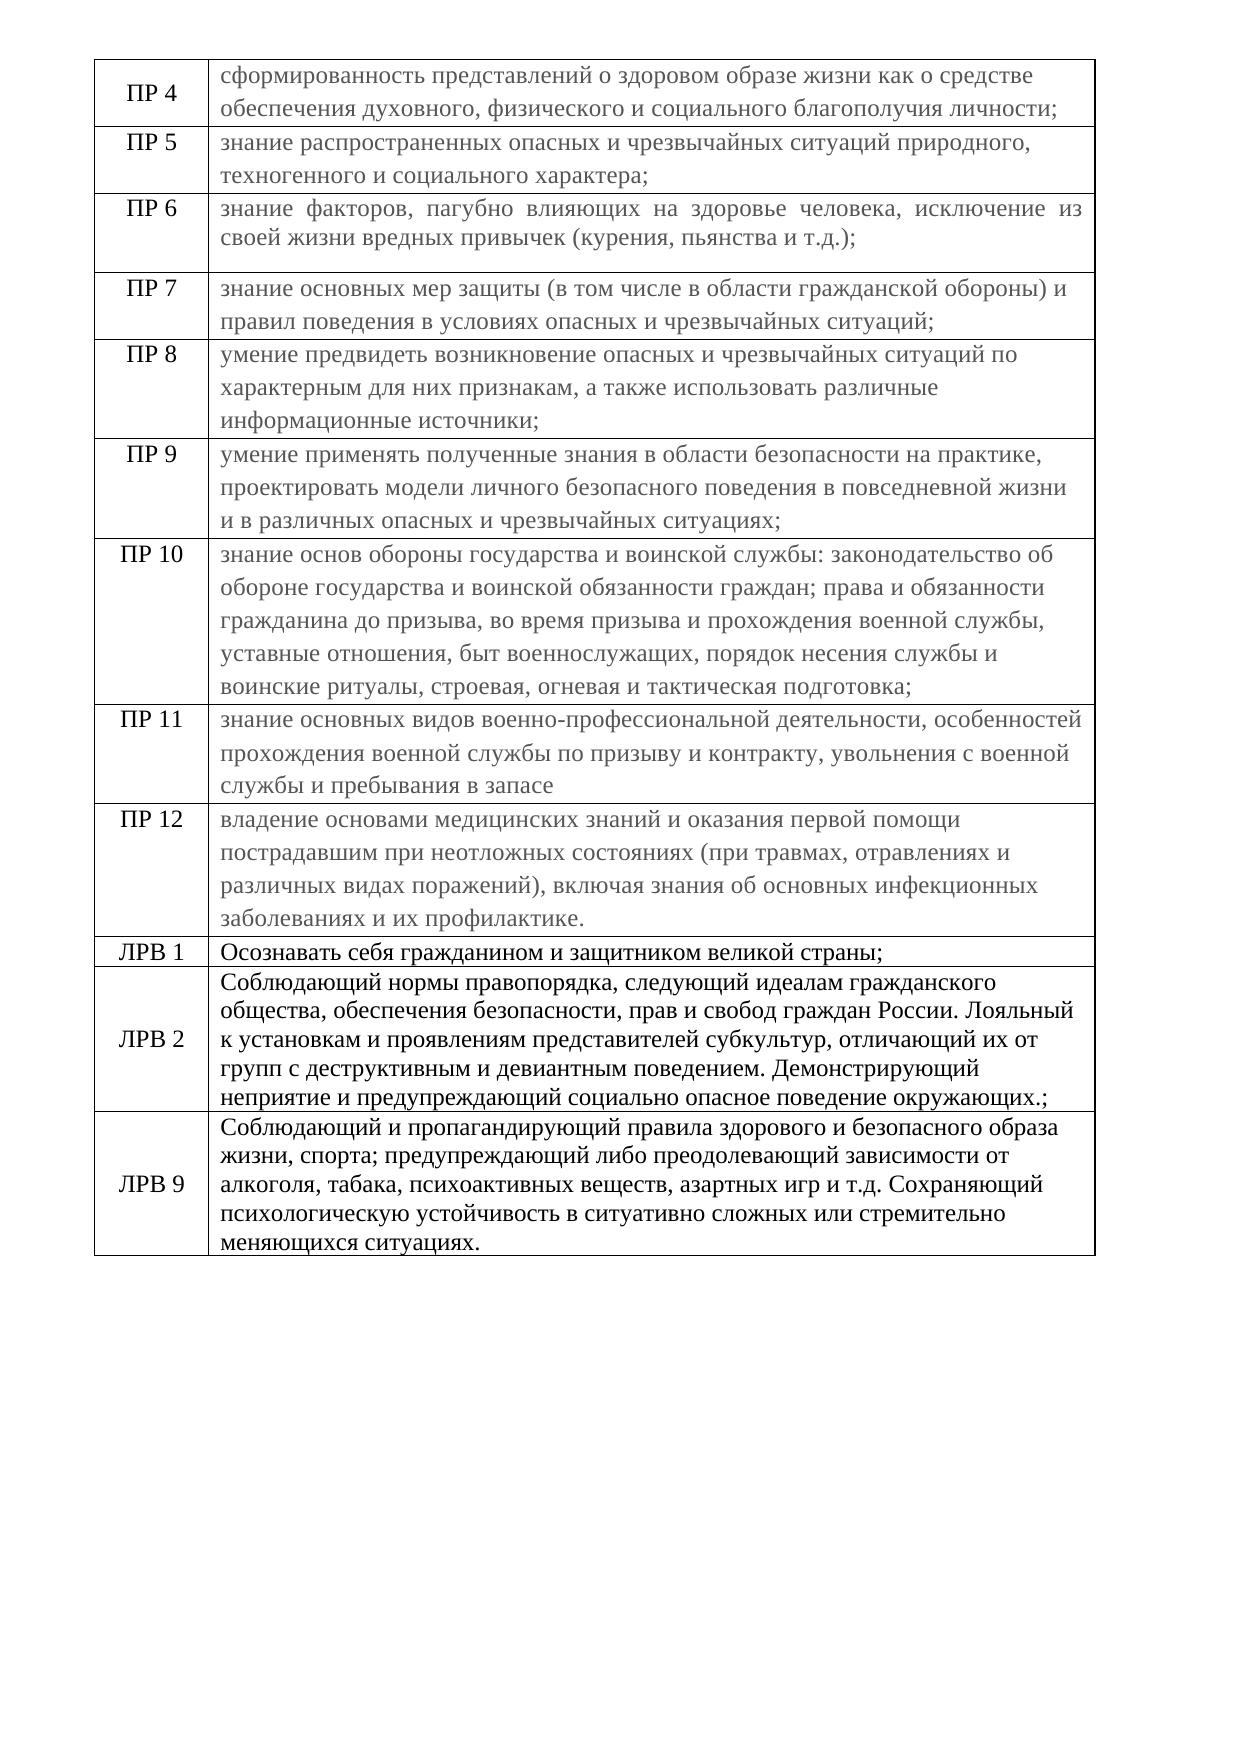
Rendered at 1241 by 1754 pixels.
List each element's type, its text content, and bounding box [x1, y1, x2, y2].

table_cell знание основных видов военно-профессиональной деятельности, особенностей прохождения военной службы по призыву и контракту, увольнения с военной службы и пребывания в запасе [209, 705, 1094, 803]
table_cell ЛРВ 9 [95, 1112, 208, 1255]
table_cell ПР 12 [95, 804, 208, 936]
table_cell Осознавать себя гражданином и защитником великой страны; [209, 937, 1094, 966]
table_cell ПР 9 [95, 439, 208, 538]
table_cell ПР 4 [95, 60, 208, 126]
table_cell знание основных мер защиты (в том числе в области гражданской обороны) и правил поведения в условиях опасных и чрезвычайных ситуаций; [209, 273, 1094, 338]
table_cell сформированность представлений о здоровом образе жизни как о средстве обеспечения духовного, физического и социального благополучия личности; [209, 60, 1094, 126]
table_cell ПР 10 [95, 539, 208, 703]
table_cell знание факторов, пагубно влияющих на здоровье человека, исключение из своей жизни вредных привычек (курения, пьянства и т.д.); [209, 194, 1094, 272]
table_cell знание основ обороны государства и воинской службы: законодательство об обороне государства и воинской обязанности граждан; права и обязанности гражданина до призыва, во время призыва и прохождения военной службы, уставные отношения, быт военнослужащих, порядок несения службы и воинские ритуалы, строевая, огневая и тактическая подготовка; [209, 539, 1094, 703]
table_cell ПР 5 [95, 127, 208, 192]
table_cell владение основами медицинских знаний и оказания первой помощи пострадавшим при неотложных состояниях (при травмах, отравлениях и различных видах поражений), включая знания об основных инфекционных заболеваниях и их профилактике. [209, 804, 1094, 936]
table_cell Соблюдающий и пропагандирующий правила здорового и безопасного образа жизни, спорта; предупреждающий либо преодолевающий зависимости от алкоголя, табака, психоактивных веществ, азартных игр и т.д. Сохраняющий психологическую устойчивость в ситуативно сложных или стремительно меняющихся ситуациях. [209, 1112, 1094, 1255]
table_cell ПР 8 [95, 340, 208, 438]
table_cell ПР 11 [95, 705, 208, 803]
table_cell умение предвидеть возникновение опасных и чрезвычайных ситуаций по характерным для них признакам, а также использовать различные информационные источники; [209, 340, 1094, 438]
table_cell ЛРВ 1 [95, 937, 208, 966]
table_cell знание распространенных опасных и чрезвычайных ситуаций природного, техногенного и социального характера; [209, 127, 1094, 192]
table_cell ЛРВ 2 [95, 967, 208, 1111]
table_cell ПР 7 [95, 273, 208, 338]
table_cell умение применять полученные знания в области безопасности на практике, проектировать модели личного безопасного поведения в повседневной жизни и в различных опасных и чрезвычайных ситуациях; [209, 439, 1094, 538]
table_cell Соблюдающий нормы правопорядка, следующий идеалам гражданского общества, обеспечения безопасности, прав и свобод граждан России. Лояльный к установкам и проявлениям представителей субкультур, отличающий их от групп с деструктивным и девиантным поведением. Демонстрирующий неприятие и предупреждающий социально опасное поведение окружающих.; [209, 967, 1094, 1111]
table_cell ПР 6 [95, 194, 208, 272]
